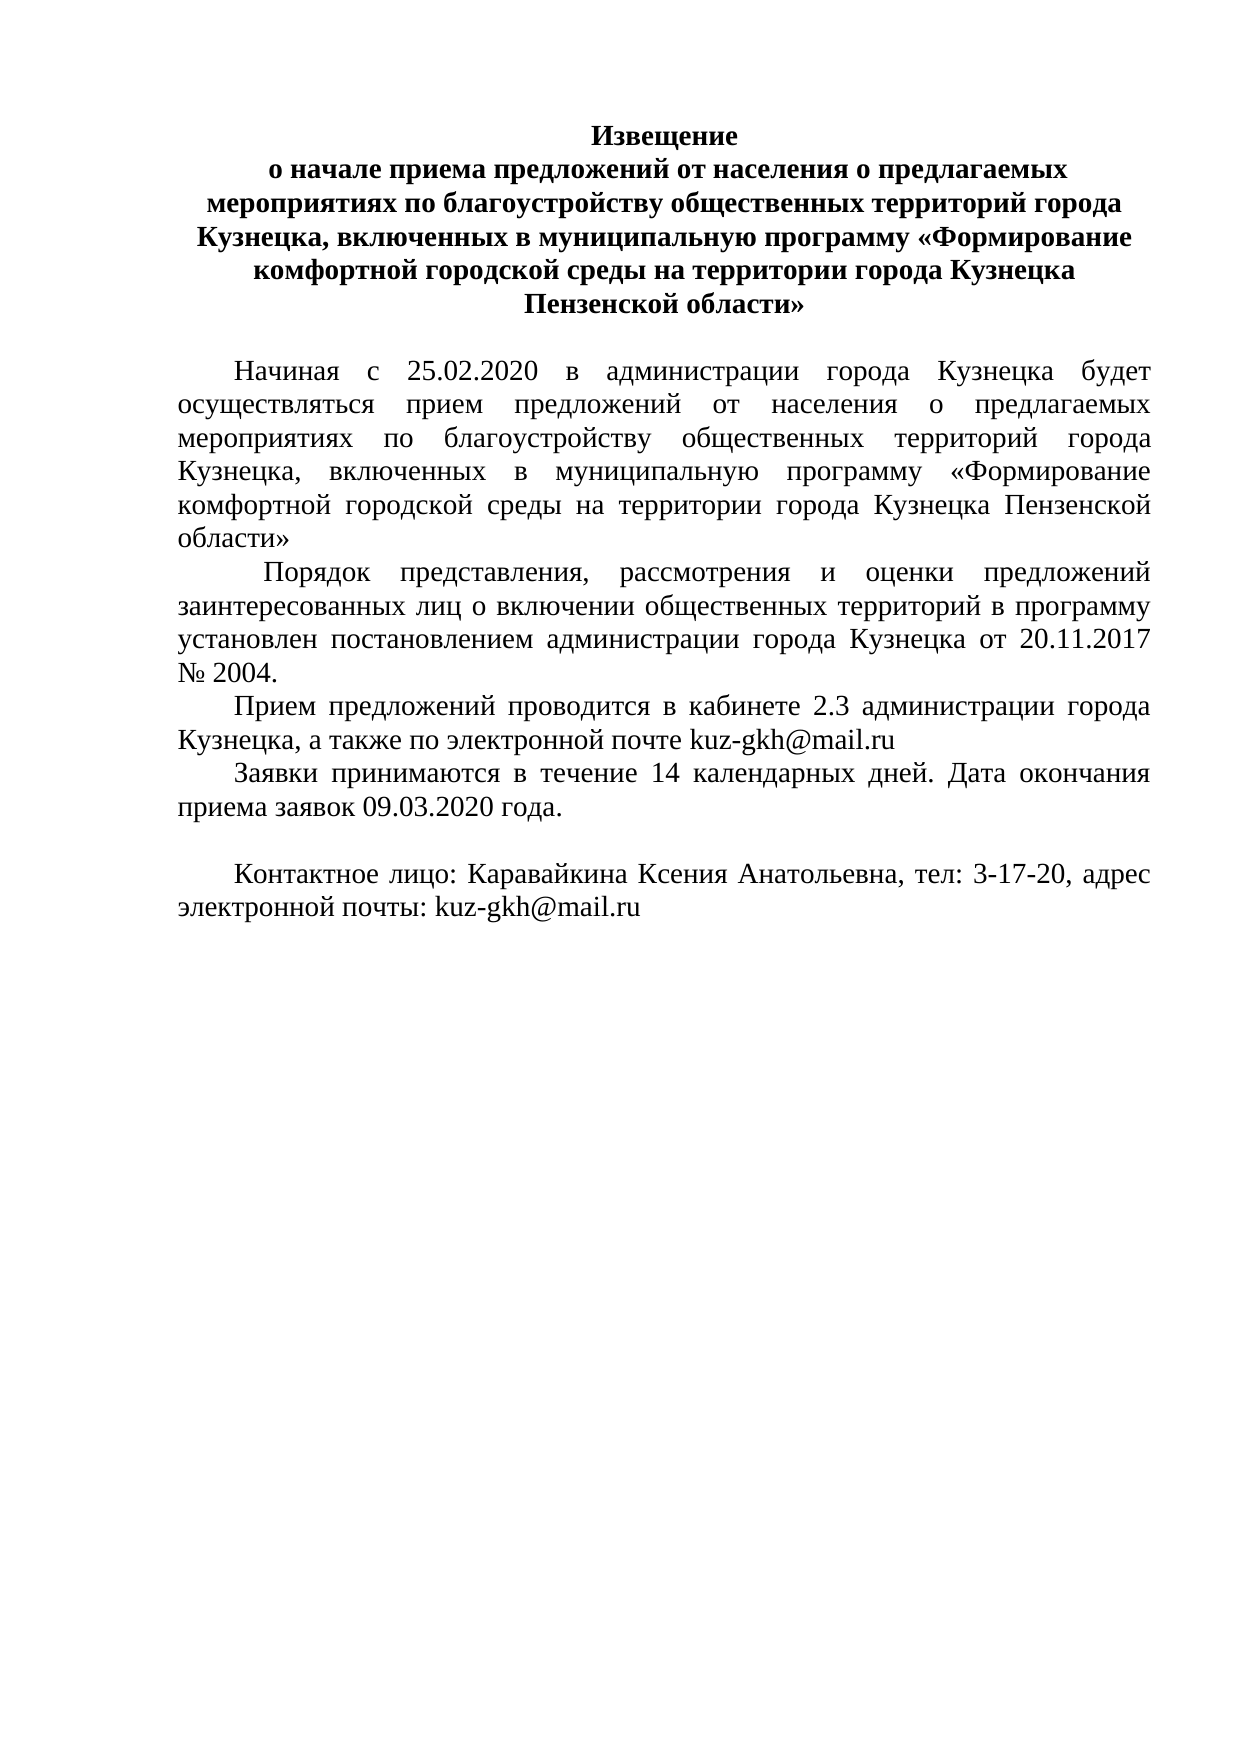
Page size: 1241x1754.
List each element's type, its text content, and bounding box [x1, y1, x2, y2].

text Прием предложений проводится в кабинете 2.3 администрации города Кузнецка, а также по электронной почте kuz-gkh@mail.ru [177, 688, 1152, 755]
text Извещение [177, 118, 1152, 152]
text Начиная с 25.02.2020 в администрации города Кузнецка будет осуществляться прием предложений от населения о предлагаемых мероприятиях по благоустройству общественных территорий города Кузнецка, включенных в муниципальную программу «Формирование комфортной городской среды на территории города Кузнецка Пензенской области» [177, 353, 1152, 554]
text о начале приема предложений от населения о предлагаемых мероприятиях по благоустройству общественных территорий города Кузнецка, включенных в муниципальную программу «Формирование комфортной городской среды на территории города Кузнецка Пензенской области» [177, 152, 1152, 319]
text Контактное лицо: Каравайкина Ксения Анатольевна, тел: 3-17-20, адрес электронной почты: kuz-gkh@mail.ru [177, 856, 1152, 923]
text Заявки принимаются в течение 14 календарных дней. Дата окончания приема заявок 09.03.2020 года. [177, 755, 1152, 822]
text Порядок представления, рассмотрения и оценки предложений заинтересованных лиц о включении общественных территорий в программу установлен постановлением администрации города Кузнецка от 20.11.2017 № 2004. [177, 554, 1152, 688]
